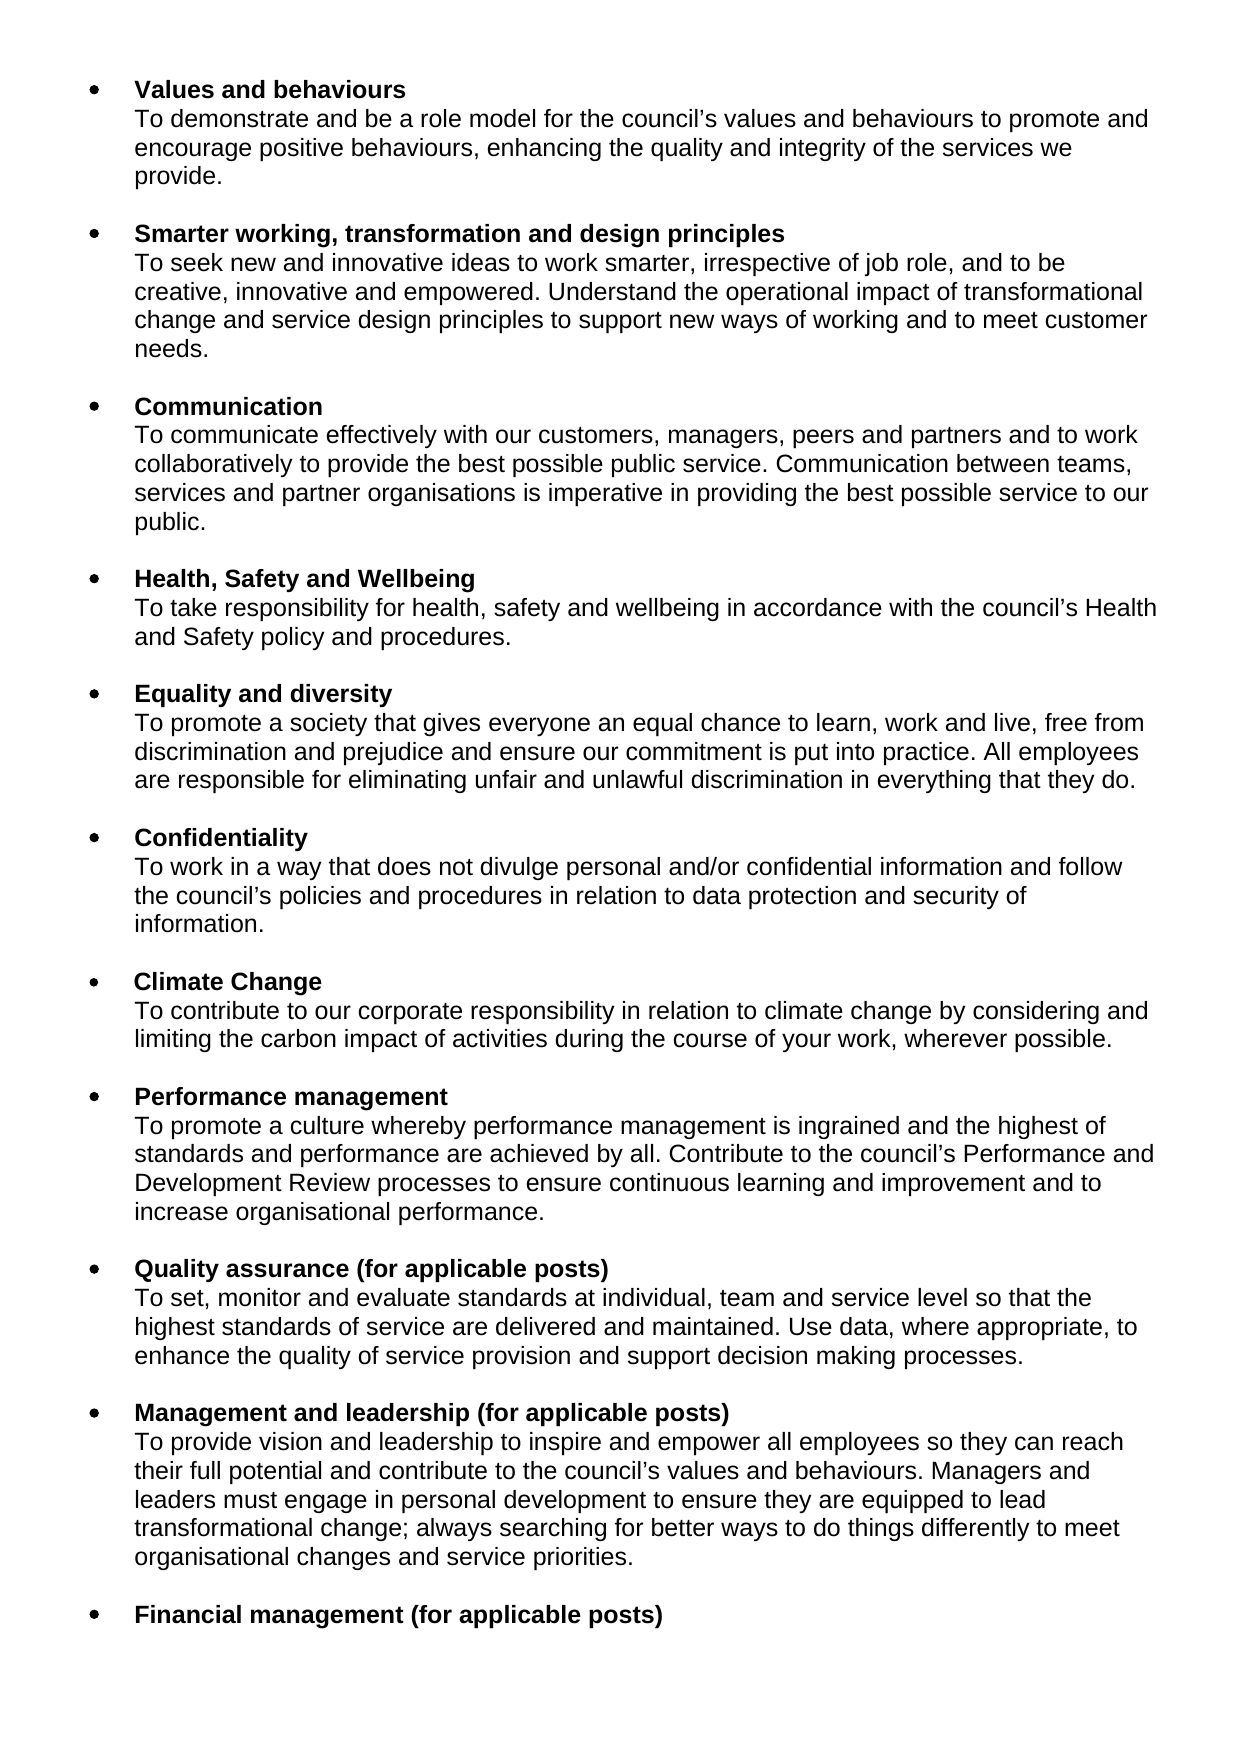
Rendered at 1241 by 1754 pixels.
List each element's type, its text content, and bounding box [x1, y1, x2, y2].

list To communicate effectively with our customers, managers, peers and partners and to work collaboratively to provide the best possible public service. Communication between teams, services and partner organisations is imperative in providing the best possible service to our public. [134, 420, 1165, 535]
list To set, monitor and evaluate standards at individual, team and service level so that the highest standards of service are delivered and maintained. Use data, where appropriate, to enhance the quality of service provision and support decision making processes. [134, 1283, 1165, 1369]
list To promote a culture whereby performance management is ingrained and the highest of standards and performance are achieved by all. Contribute to the council’s Performance and Development Review processes to ensure continuous learning and improvement and to increase organisational performance. [134, 1111, 1165, 1226]
list To provide vision and leadership to inspire and empower all employees so they can reach their full potential and contribute to the council’s values and behaviours. Managers and leaders must engage in personal development to ensure they are equipped to lead transformational change; always searching for better ways to do things differently to meet organisational changes and service priorities. [134, 1427, 1165, 1571]
text To contribute to our corporate responsibility in relation to climate change by considering and limiting the carbon impact of activities during the course of your work, wherever possible. [134, 996, 1165, 1053]
list Financial management (for applicable posts) [90, 1600, 1165, 1628]
list Health, Safety and Wellbeing [90, 564, 1165, 593]
list To work in a way that does not divulge personal and/or confidential information and follow the council’s policies and procedures in relation to data protection and security of information. [134, 852, 1165, 938]
list Climate Change [90, 967, 1165, 996]
list Management and leadership (for applicable posts) [90, 1398, 1165, 1427]
list To promote a society that gives everyone an equal chance to learn, work and live, free from discrimination and prejudice and ensure our commitment is put into practice. All employees are responsible for eliminating unfair and unlawful discrimination in everything that they do. [134, 708, 1165, 794]
list To seek new and innovative ideas to work smarter, irrespective of job role, and to be creative, innovative and empowered. Understand the operational impact of transformational change and service design principles to support new ways of working and to meet customer needs. [134, 248, 1165, 363]
list Quality assurance (for applicable posts) [90, 1254, 1165, 1283]
list Equality and diversity [90, 679, 1165, 708]
list To take responsibility for health, safety and wellbeing in accordance with the council’s Health and Safety policy and procedures. [134, 593, 1165, 650]
list Performance management [90, 1082, 1165, 1111]
list Values and behaviours [90, 75, 1165, 104]
list Confidentiality [90, 823, 1165, 852]
list Smarter working, transformation and design principles [90, 219, 1165, 248]
list To demonstrate and be a role model for the council’s values and behaviours to promote and encourage positive behaviours, enhancing the quality and integrity of the services we provide. [134, 104, 1165, 190]
list Communication [90, 391, 1165, 420]
